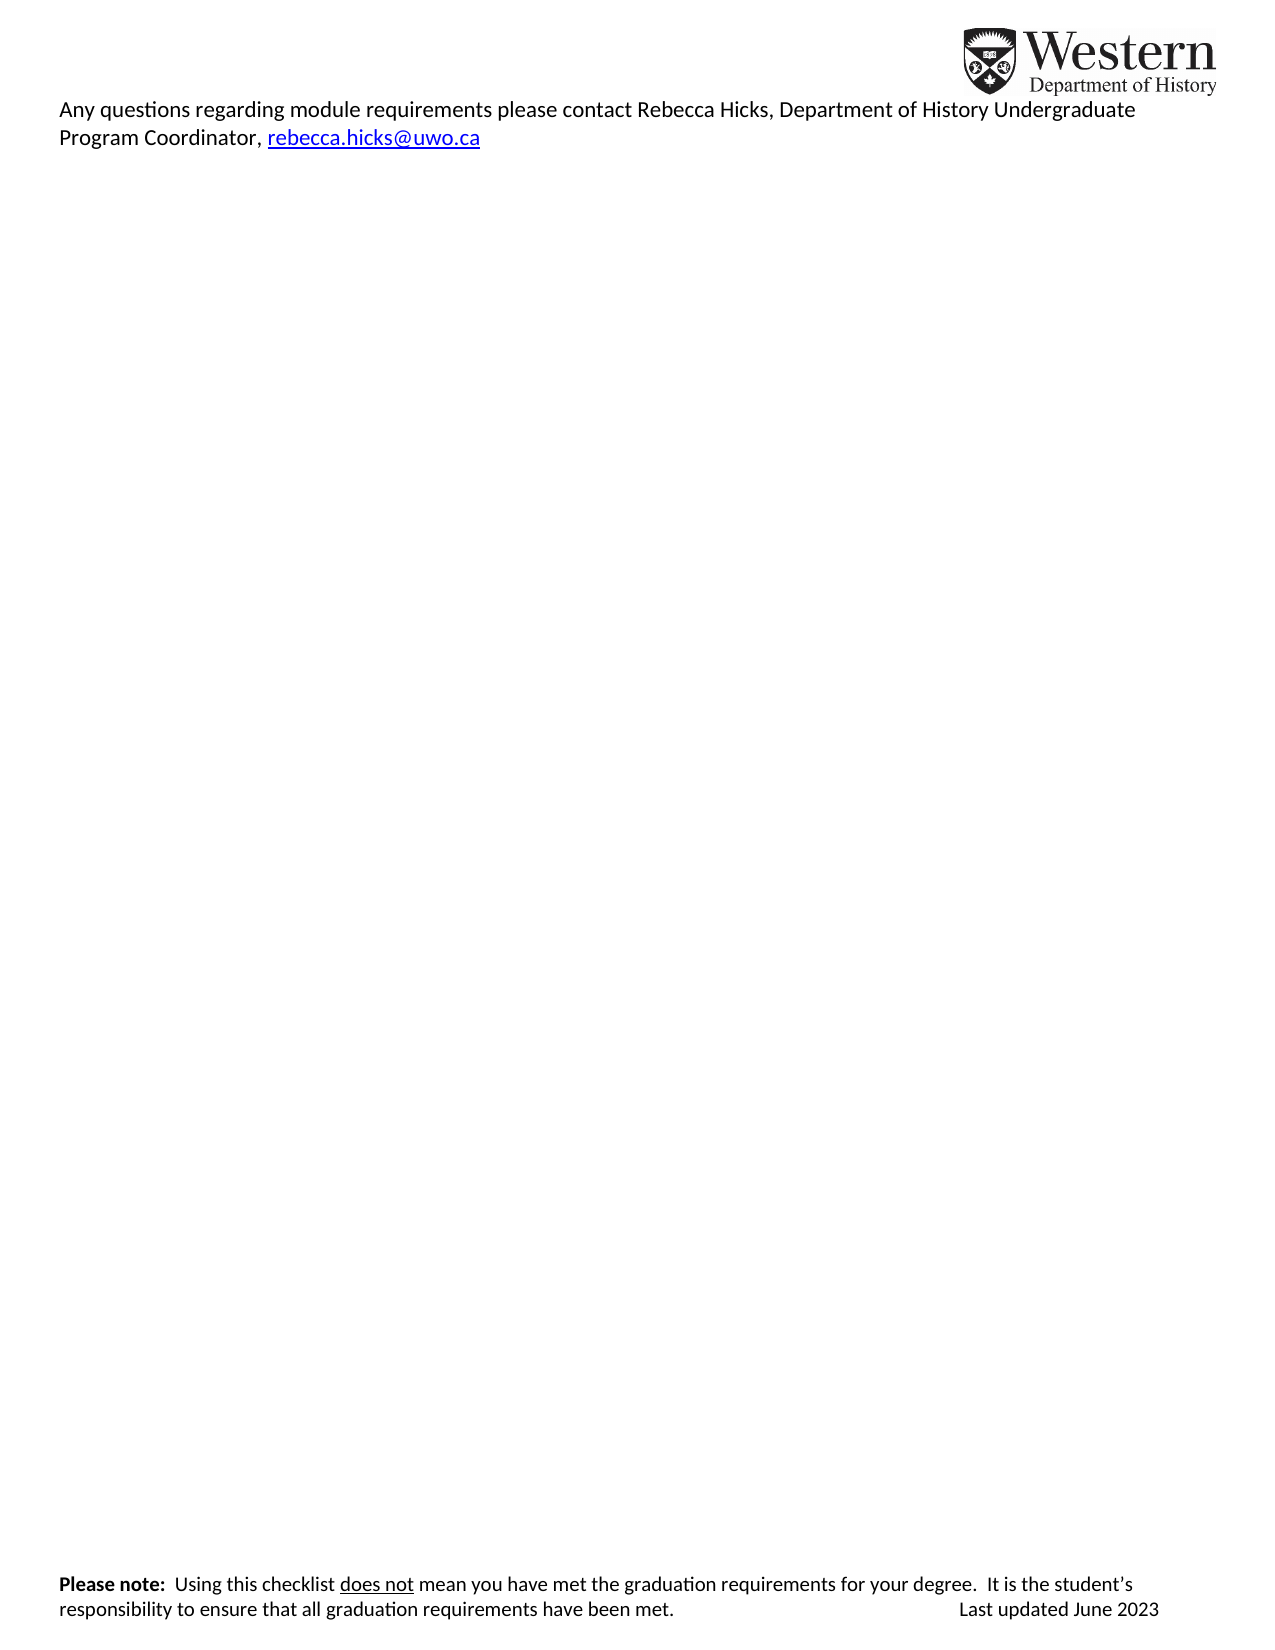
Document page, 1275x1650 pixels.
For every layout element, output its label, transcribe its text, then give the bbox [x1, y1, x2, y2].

picture [963, 28, 1217, 96]
text Any questions regarding module requirements please contact Rebecca Hicks, Department of History Undergraduate Program Coordinator, rebecca.hicks@uwo.ca [59, 95, 1216, 151]
